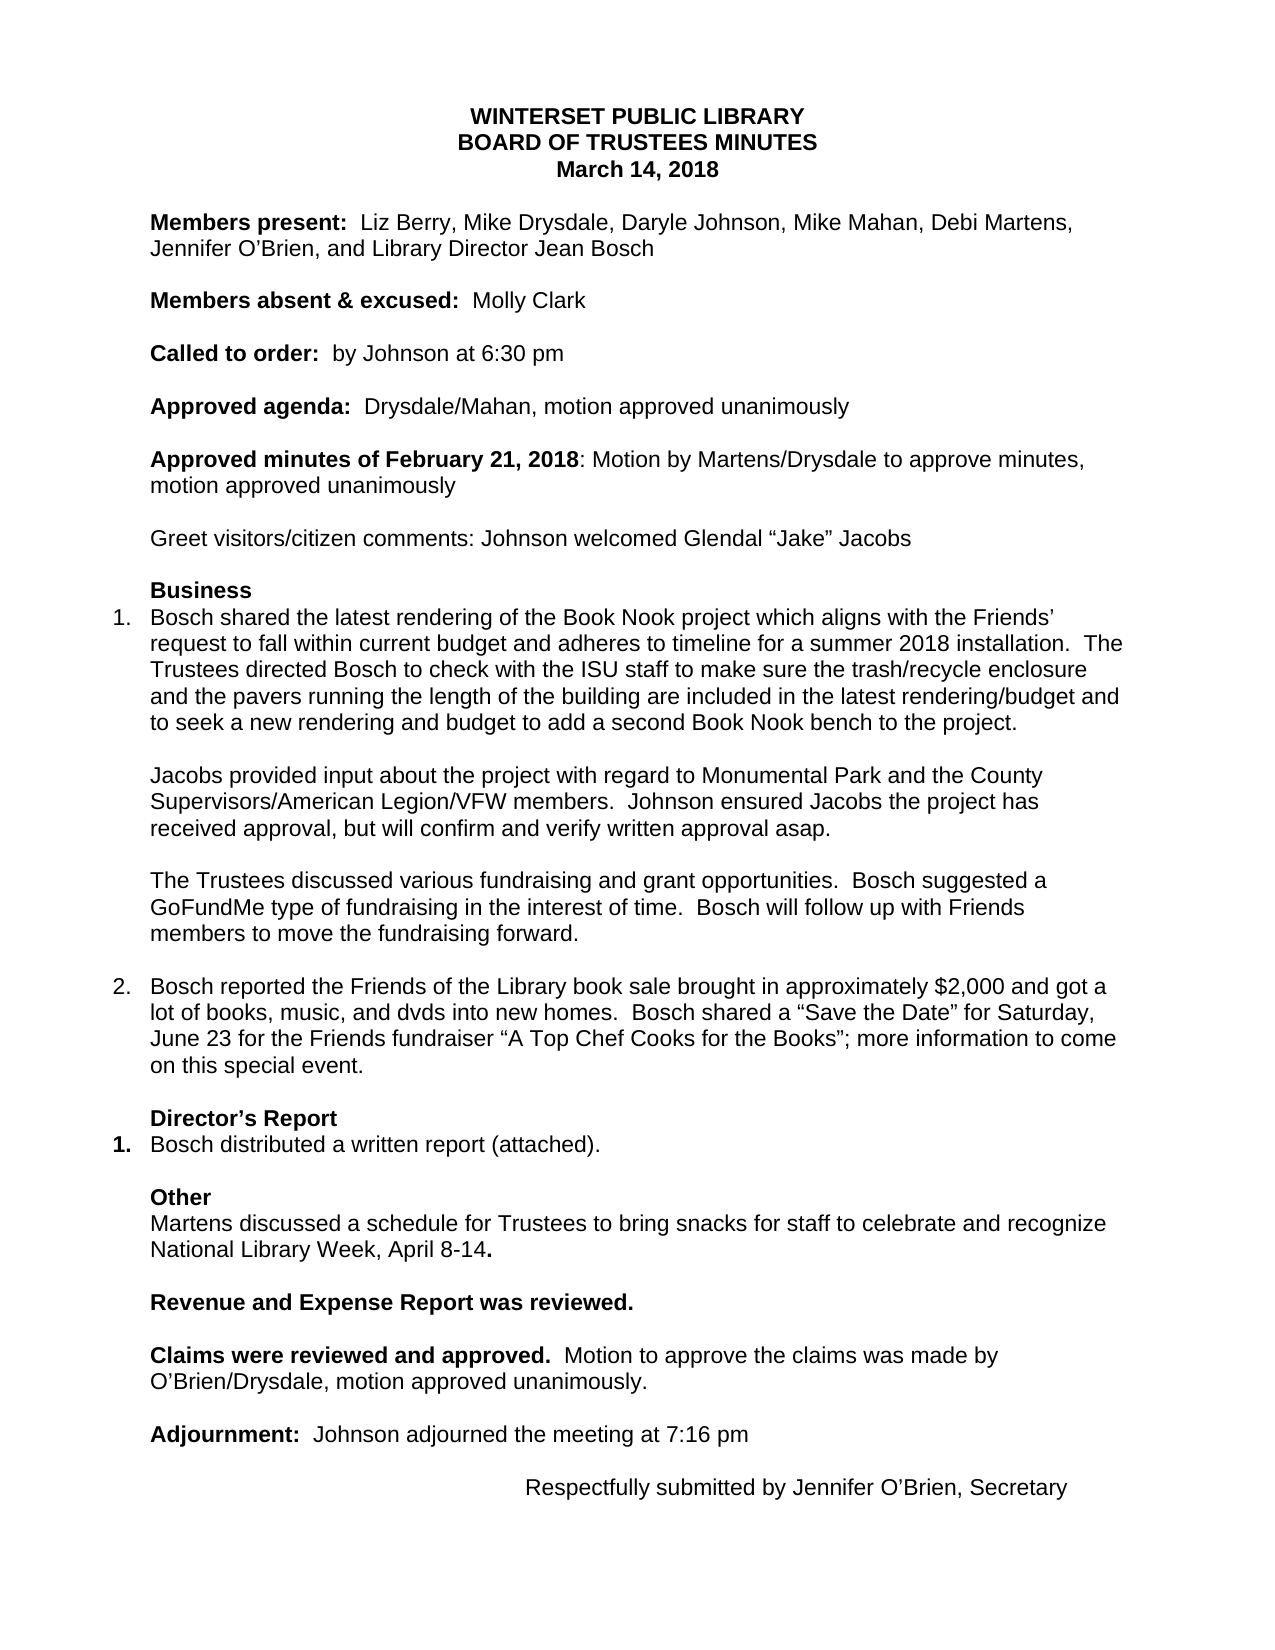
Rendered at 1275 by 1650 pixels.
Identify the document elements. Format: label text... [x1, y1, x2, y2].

text March 14, 2018 [75, 156, 1200, 182]
text BOARD OF TRUSTEES MINUTES [75, 129, 1200, 156]
list Bosch shared the latest rendering of the Book Nook project which aligns with the Friends’ request to fall within current budget and adheres to timeline for a summer 2018 installation. The Trustees directed Bosch to check with the ISU staff to make sure the trash/recycle enclosure and the pavers running the length of the building are included in the latest rendering/budget and to seek a new rendering and budget to add a second Book Nook bench to the project. [112, 604, 1125, 736]
text Greet visitors/citizen comments: Johnson welcomed Glendal “Jake” Jacobs [150, 525, 1125, 551]
text Approved minutes of February 21, 2018: Motion by Martens/Drysdale to approve minutes, motion approved unanimously [150, 446, 1125, 498]
text Director’s Report [150, 1104, 1125, 1131]
text Adjournment: Johnson adjourned the meeting at 7:16 pm [150, 1421, 1125, 1447]
text Approved agenda: Drysdale/Mahan, motion approved unanimously [150, 393, 1125, 419]
text Business [150, 577, 1125, 604]
list Bosch reported the Friends of the Library book sale brought in approximately $2,000 and got a lot of books, music, and dvds into new homes. Bosch shared a “Save the Date” for Saturday, June 23 for the Friends fundraiser “A Top Chef Cooks for the Books”; more information to come on this special event. [112, 973, 1125, 1078]
text Members absent & excused: Molly Clark [150, 287, 1125, 314]
text Respectfully submitted by Jennifer O’Brien, Secretary [450, 1473, 1125, 1500]
text Members present: Liz Berry, Mike Drysdale, Daryle Johnson, Mike Mahan, Debi Martens, Jennifer O’Brien, and Library Director Jean Bosch [150, 208, 1125, 261]
text Jacobs provided input about the project with regard to Monumental Park and the County Supervisors/American Legion/VFW members. Johnson ensured Jacobs the project has received approval, but will confirm and verify written approval asap. [150, 762, 1125, 841]
text Claims were reviewed and approved. Motion to approve the claims was made by O’Brien/Drysdale, motion approved unanimously. [150, 1342, 1125, 1394]
list Bosch distributed a written report (attached). [112, 1131, 1125, 1157]
text Called to order: by Johnson at 6:30 pm [150, 340, 1125, 367]
text The Trustees discussed various fundraising and grant opportunities. Bosch suggested a GoFundMe type of fundraising in the interest of time. Bosch will follow up with Friends members to move the fundraising forward. [150, 867, 1125, 946]
text WINTERSET PUBLIC LIBRARY [75, 103, 1200, 129]
text Other [150, 1183, 1125, 1210]
text Martens discussed a schedule for Trustees to bring snacks for staff to celebrate and recognize National Library Week, April 8-14. [150, 1210, 1125, 1263]
text Revenue and Expense Report was reviewed. [150, 1289, 1125, 1315]
